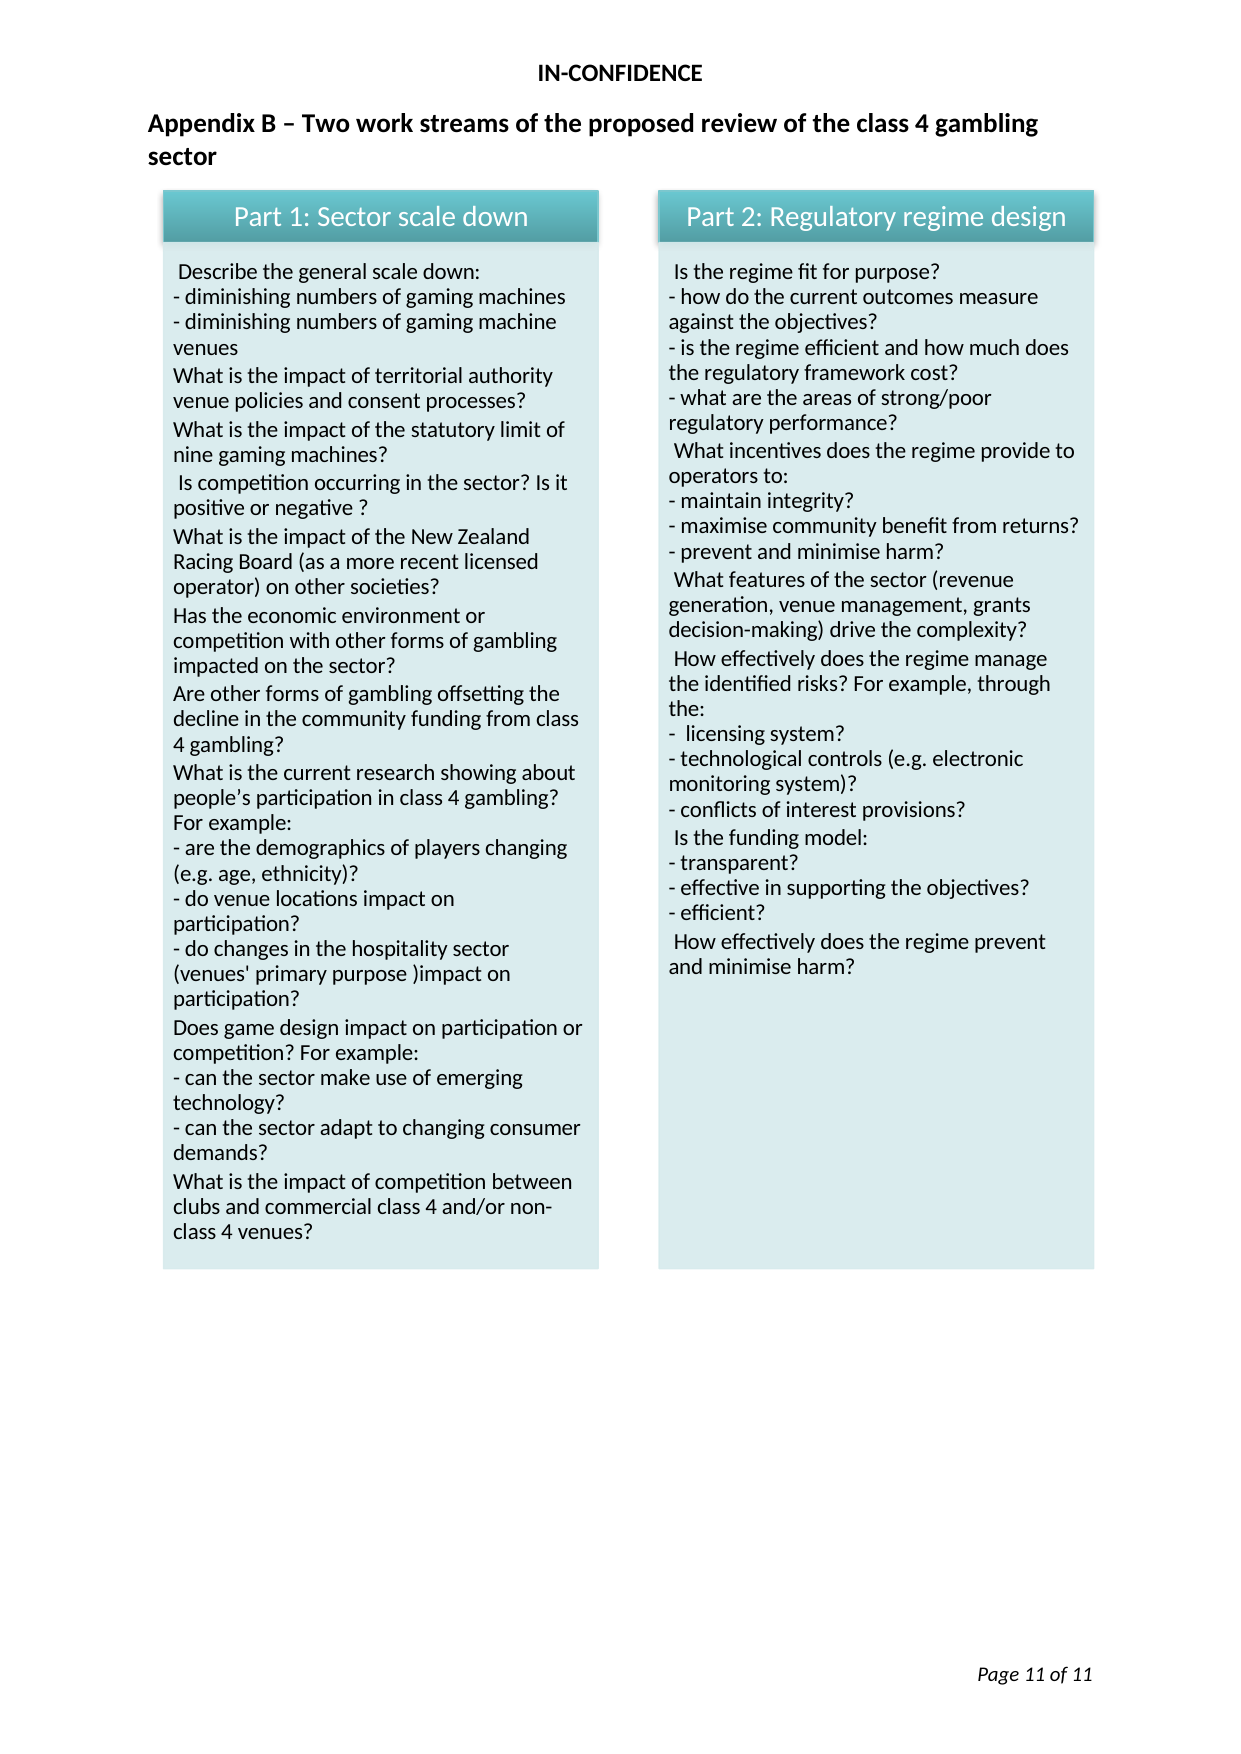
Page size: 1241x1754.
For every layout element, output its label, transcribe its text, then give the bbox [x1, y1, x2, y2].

subtitle Appendix B – Two work streams of the proposed review of the class 4 gambling sector [148, 106, 1092, 172]
